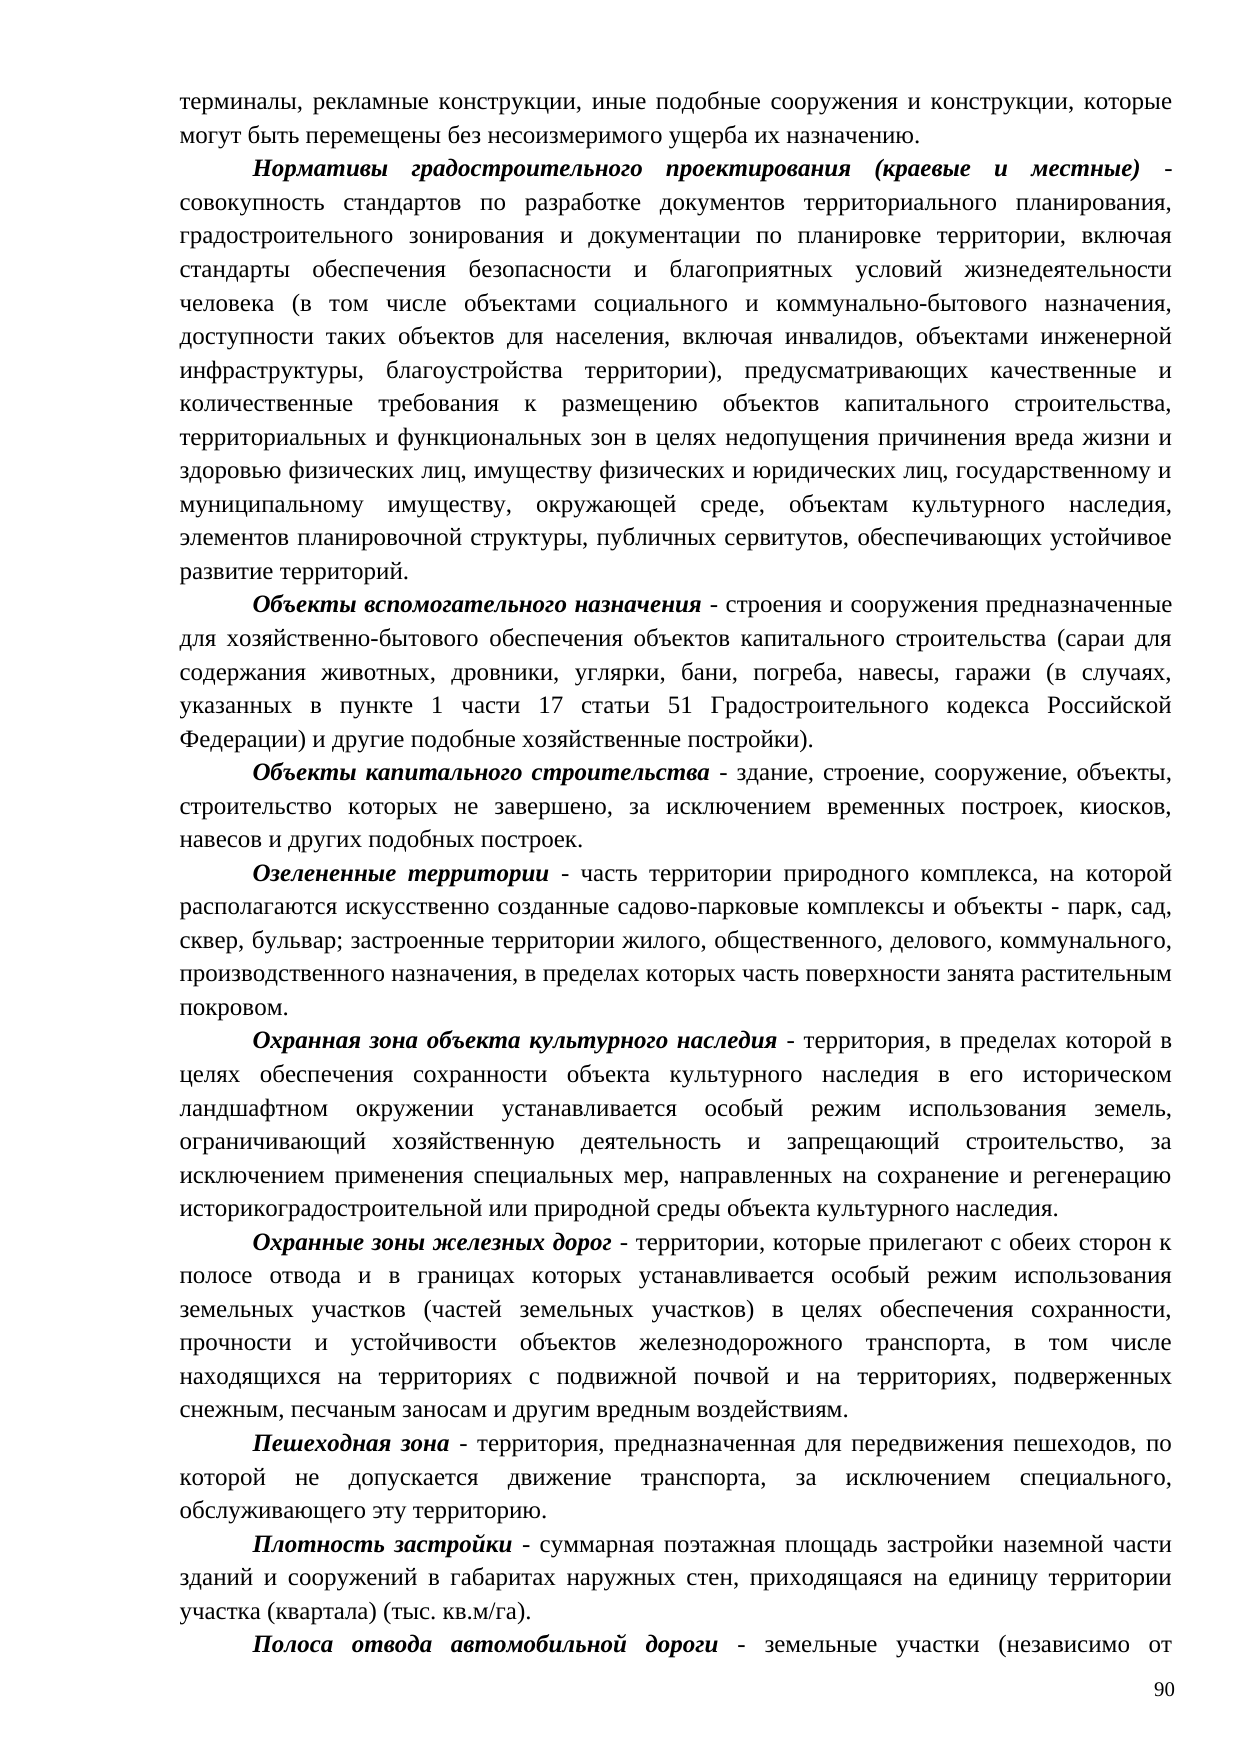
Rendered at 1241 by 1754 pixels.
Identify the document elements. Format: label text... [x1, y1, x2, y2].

text Озелененные территории - часть территории природного комплекса, на которой располагаются искусственно созданные садово-парковые комплексы и объекты - парк, сад, сквер, бульвар; застроенные территории жилого, общественного, делового, коммунального, производственного назначения, в пределах которых часть поверхности занята растительным покровом. [179, 854, 1173, 1022]
text Охранные зоны железных дорог - территории, которые прилегают с обеих сторон к полосе отвода и в границах которых устанавливается особый режим использования земельных участков (частей земельных участков) в целях обеспечения сохранности, прочности и устойчивости объектов железнодорожного транспорта, в том числе находящихся на территориях с подвижной почвой и на территориях, подверженных снежным, песчаным заносам и другим вредным воздействиям. [179, 1223, 1173, 1425]
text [179, 1626, 1173, 1659]
text Объекты капитального строительства - здание, строение, сооружение, объекты, строительство которых не завершено, за исключением временных построек, киосков, навесов и других подобных построек. [179, 754, 1173, 854]
text Пешеходная зона - территория, предназначенная для передвижения пешеходов, по которой не допускается движение транспорта, за исключением специального, обслуживающего эту территорию. [179, 1425, 1173, 1525]
text Объекты вспомогательного назначения - строения и сооружения предназначенные для хозяйственно-бытового обеспечения объектов капитального строительства (сараи для содержания животных, дровники, углярки, бани, погреба, навесы, гаражи (в случаях, указанных в пункте 1 части 17 статьи 51 Градостроительного кодекса Российской Федерации) и другие подобные хозяйственные постройки). [179, 586, 1173, 754]
text Охранная зона объекта культурного наследия - территория, в пределах которой в целях обеспечения сохранности объекта культурного наследия в его историческом ландшафтном окружении устанавливается особый режим использования земель, ограничивающий хозяйственную деятельность и запрещающий строительство, за исключением применения специальных мер, направленных на сохранение и регенерацию историкоградостроительной или природной среды объекта культурного наследия. [179, 1022, 1173, 1223]
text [179, 83, 1173, 150]
text Плотность застройки - суммарная поэтажная площадь застройки наземной части зданий и сооружений в габаритах наружных стен, приходящаяся на единицу территории участка (квартала) (тыс. кв.м/га). [179, 1525, 1173, 1626]
text Нормативы градостроительного проектирования (краевые и местные) - совокупность стандартов по разработке документов территориального планирования, градостроительного зонирования и документации по планировке территории, включая стандарты обеспечения безопасности и благоприятных условий жизнедеятельности человека (в том числе объектами социального и коммунально-бытового назначения, доступности таких объектов для населения, включая инвалидов, объектами инженерной инфраструктуры, благоустройства территории), предусматривающих качественные и количественные требования к размещению объектов капитального строительства, территориальных и функциональных зон в целях недопущения причинения вреда жизни и здоровью физических лиц, имуществу физических и юридических лиц, государственному и муниципальному имуществу, окружающей среде, объектам культурного наследия, элементов планировочной структуры, публичных сервитутов, обеспечивающих устойчивое развитие территорий. [179, 150, 1173, 586]
